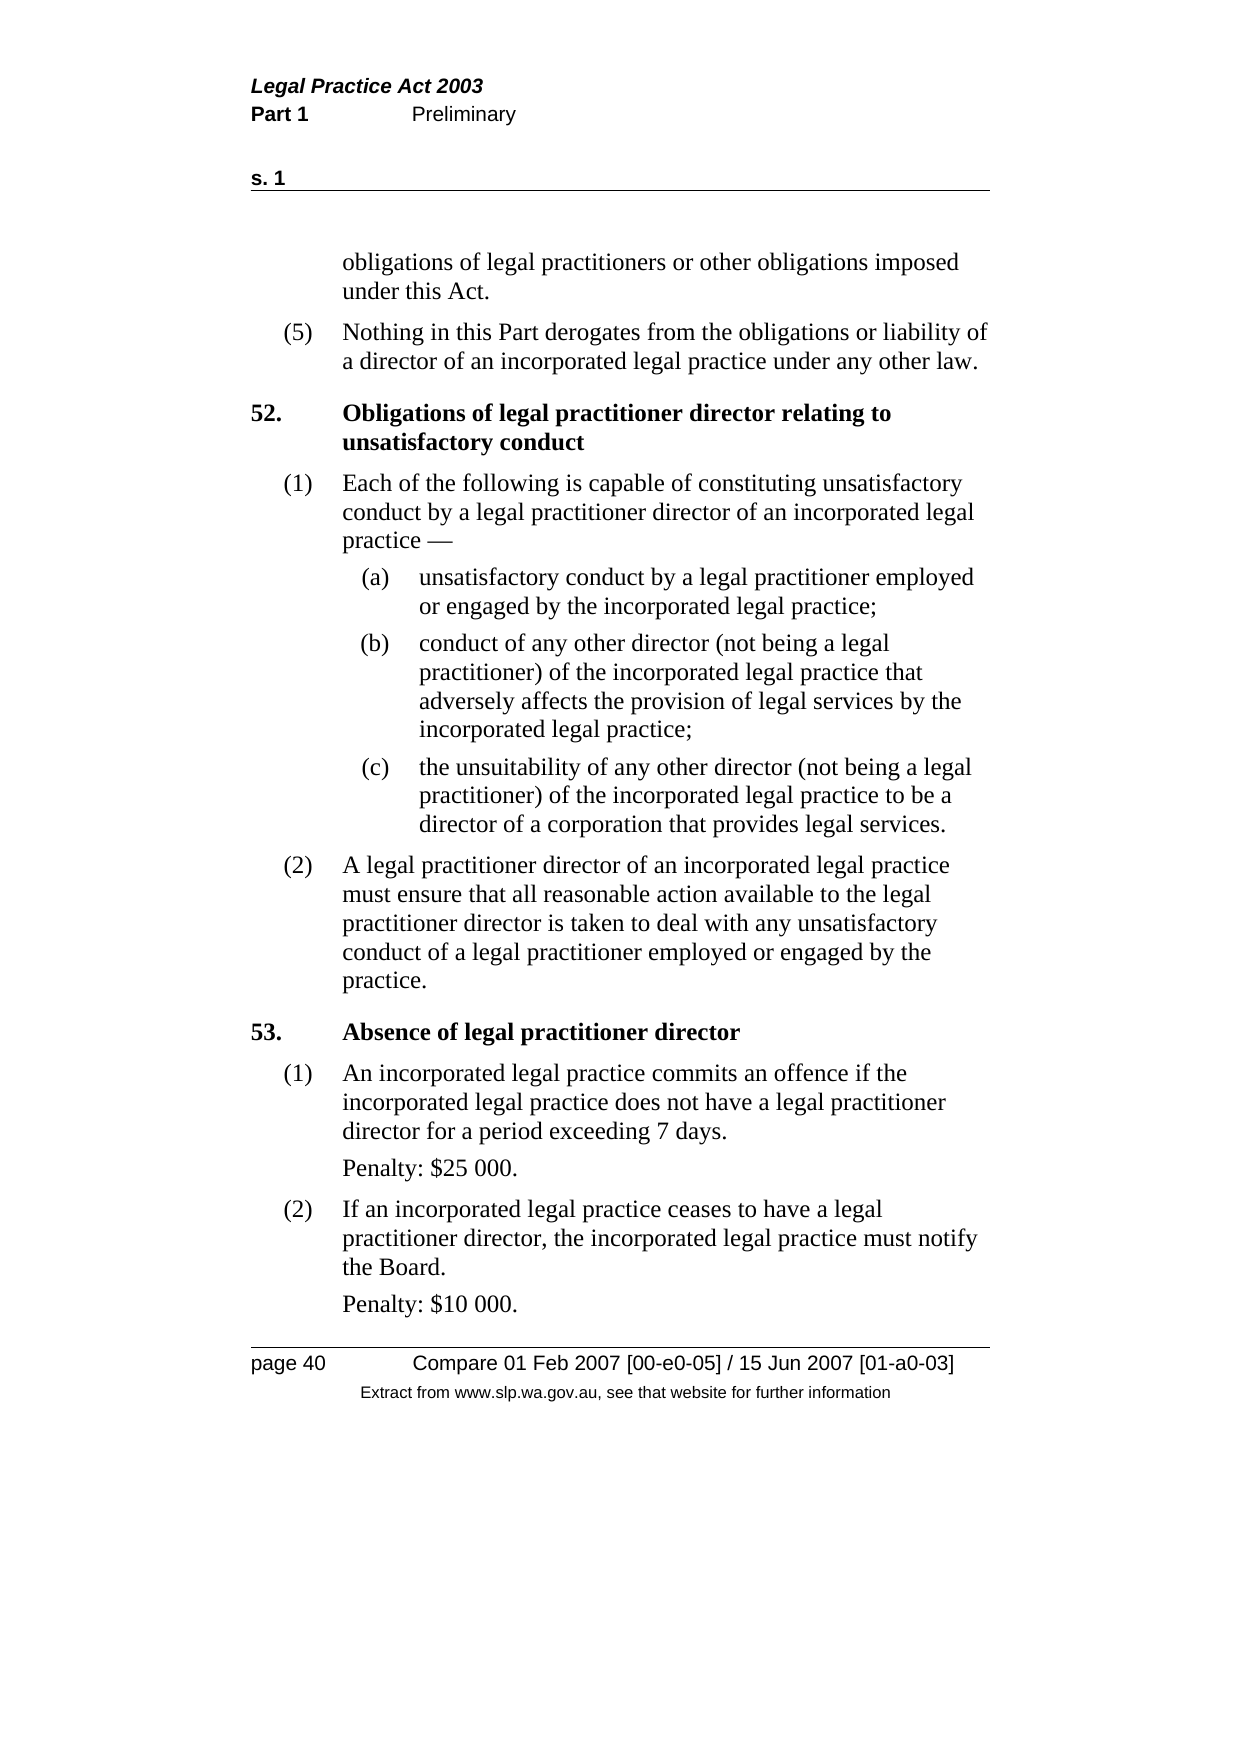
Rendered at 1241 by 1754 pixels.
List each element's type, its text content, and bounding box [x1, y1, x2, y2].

subtitle 52. Obligations of legal practitioner director relating to unsatisfactory conduct [251, 398, 990, 455]
text Penalty: $25 000. [251, 1153, 990, 1182]
text (1) An incorporated legal practice commits an offence if the incorporated legal practice does not have a legal practitioner director for a period exceeding 7 days. [251, 1058, 990, 1144]
text (2) A legal practitioner director of an incorporated legal practice must ensure that all reasonable action available to the legal practitioner director is taken to deal with any unsatisfactory conduct of a legal practitioner employed or engaged by the practice. [251, 850, 990, 994]
text (2) If an incorporated legal practice ceases to have a legal practitioner director, the incorporated legal practice must notify the Board. [251, 1194, 990, 1280]
subtitle 53. Absence of legal practitioner director [251, 1017, 990, 1046]
text (5) Nothing in this Part derogates from the obligations or liability of a director of an incorporated legal practice under any other law. [251, 317, 990, 375]
text (a) unsatisfactory conduct by a legal practitioner employed or engaged by the incorporated legal practice; [251, 562, 990, 620]
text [251, 247, 990, 305]
text (b) conduct of any other director (not being a legal practitioner) of the incorporated legal practice that adversely affects the provision of legal services by the incorporated legal practice; [251, 628, 990, 743]
text (1) Each of the following is capable of constituting unsatisfactory conduct by a legal practitioner director of an incorporated legal practice — [251, 468, 990, 554]
text (c) the unsuitability of any other director (not being a legal practitioner) of the incorporated legal practice to be a director of a corporation that provides legal services. [251, 752, 990, 838]
text Penalty: $10 000. [251, 1289, 990, 1317]
